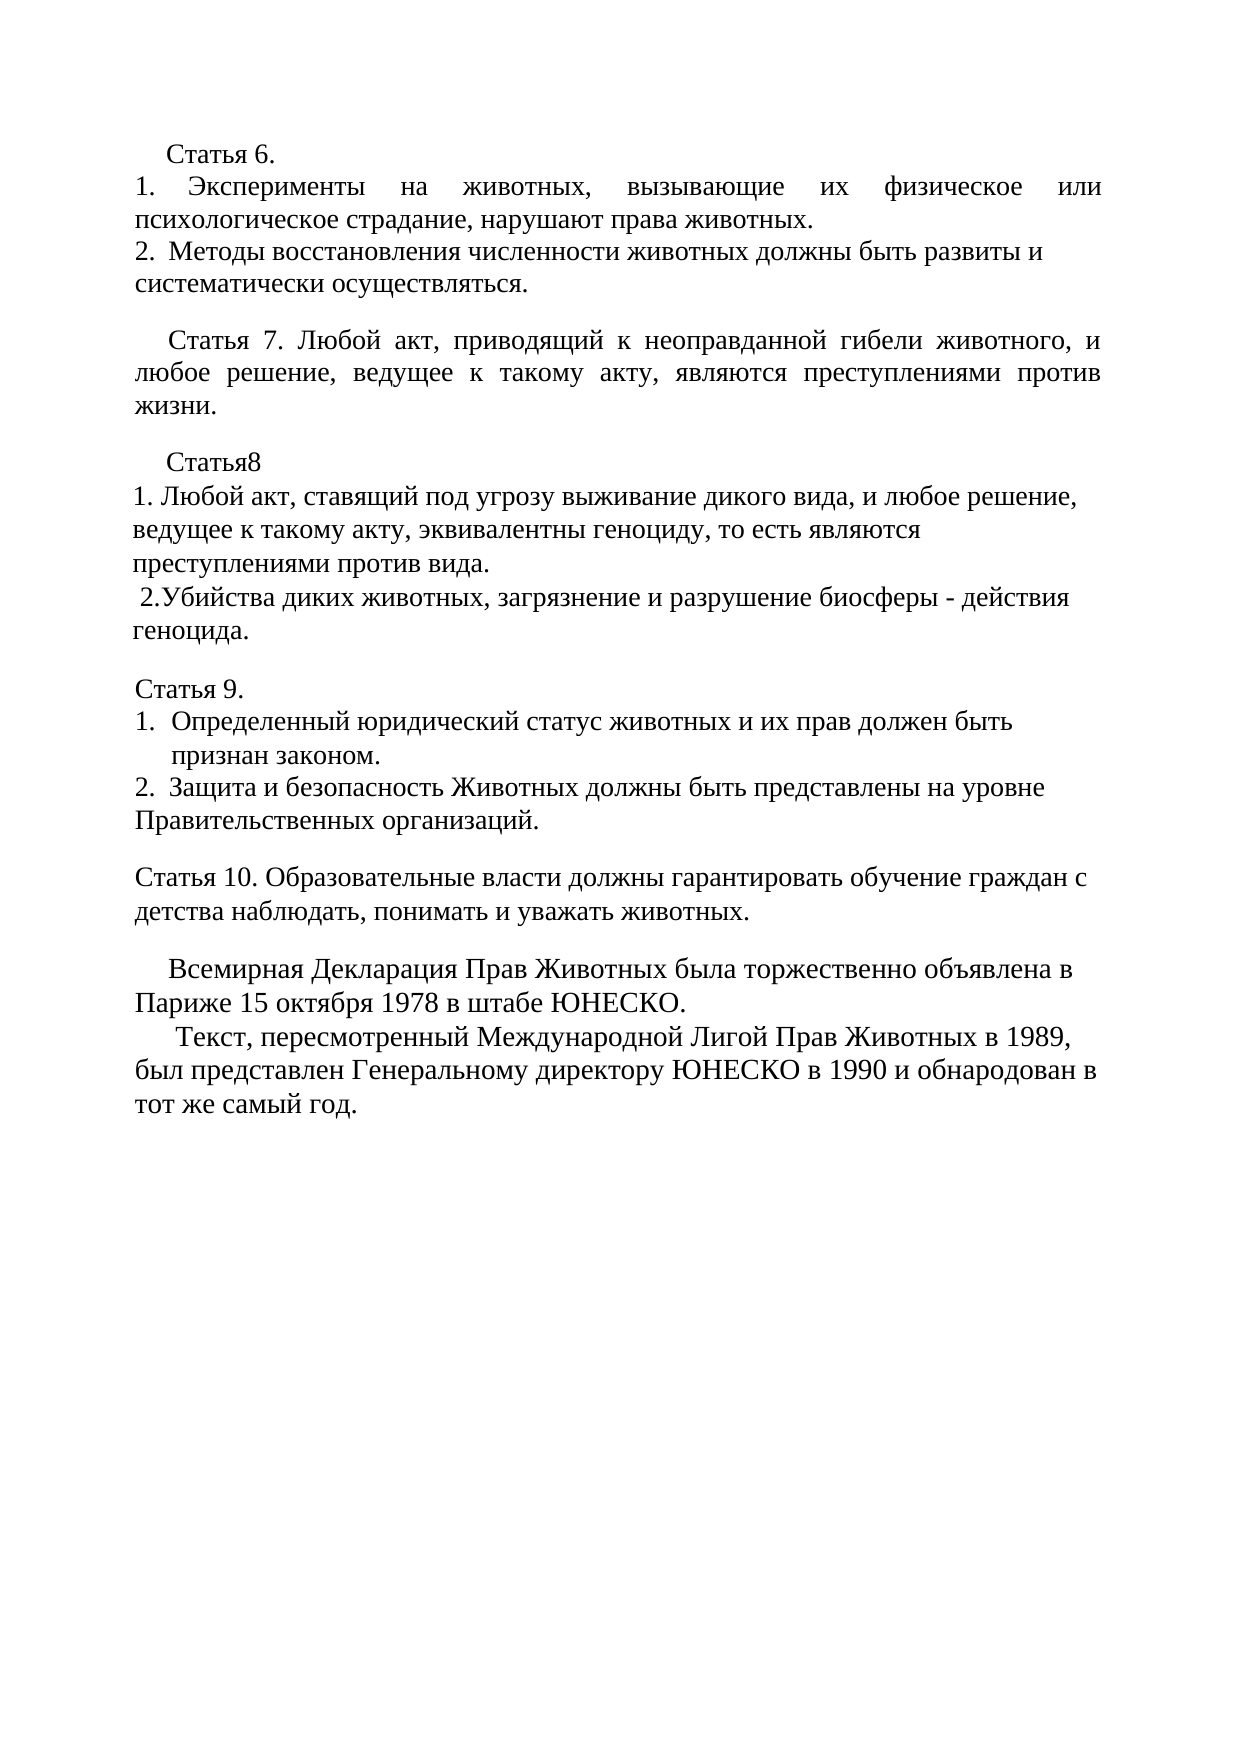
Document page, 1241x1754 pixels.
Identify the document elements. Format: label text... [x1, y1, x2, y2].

text 2.Убийства диких животных, загрязнение и разрушение биосферы - действия геноцида. [132, 579, 1102, 646]
text Всемирная Декларация Прав Животных была торжественно объявлена в Париже 15 октября 1978 в штабе ЮНЕСКО. [134, 952, 1102, 1019]
text Статья 7. Любой акт, приводящий к неоправданной гибели животного, и любое решение, ведущее к такому акту, являются преступлениями против жизни. [134, 323, 1102, 421]
list Определенный юридический статус животных и их прав должен быть признан законом. [134, 704, 1102, 771]
text Статья8 [132, 445, 1107, 479]
text Статья 6. [132, 141, 1107, 169]
list Эксперименты на животных, вызывающие их физическое или психологическое страдание, нарушают права животных. [134, 169, 1102, 235]
text 1. Любой акт, ставящий под угрозу выживание дикого вида, и любое решение, [132, 479, 1107, 512]
text Статья 9. [134, 676, 1107, 704]
list Защита и безопасность Животных должны быть представлены на уровне Правительственных организаций. [134, 771, 1102, 836]
text Текст, пересмотренный Международной Лигой Прав Животных в 1989, был представлен Генеральному директору ЮНЕСКО в 1990 и обнародован в тот же самый год. [134, 1019, 1102, 1120]
text ведущее к такому акту, эквивалентны геноциду, то есть являются преступлениями против вида. [132, 512, 1107, 579]
text Статья 10. Образовательные власти должны гарантировать обучение граждан с детства наблюдать, понимать и уважать животных. [134, 860, 1102, 927]
list Методы восстановления численности животных должны быть развиты и систематически осуществляться. [134, 235, 1102, 299]
